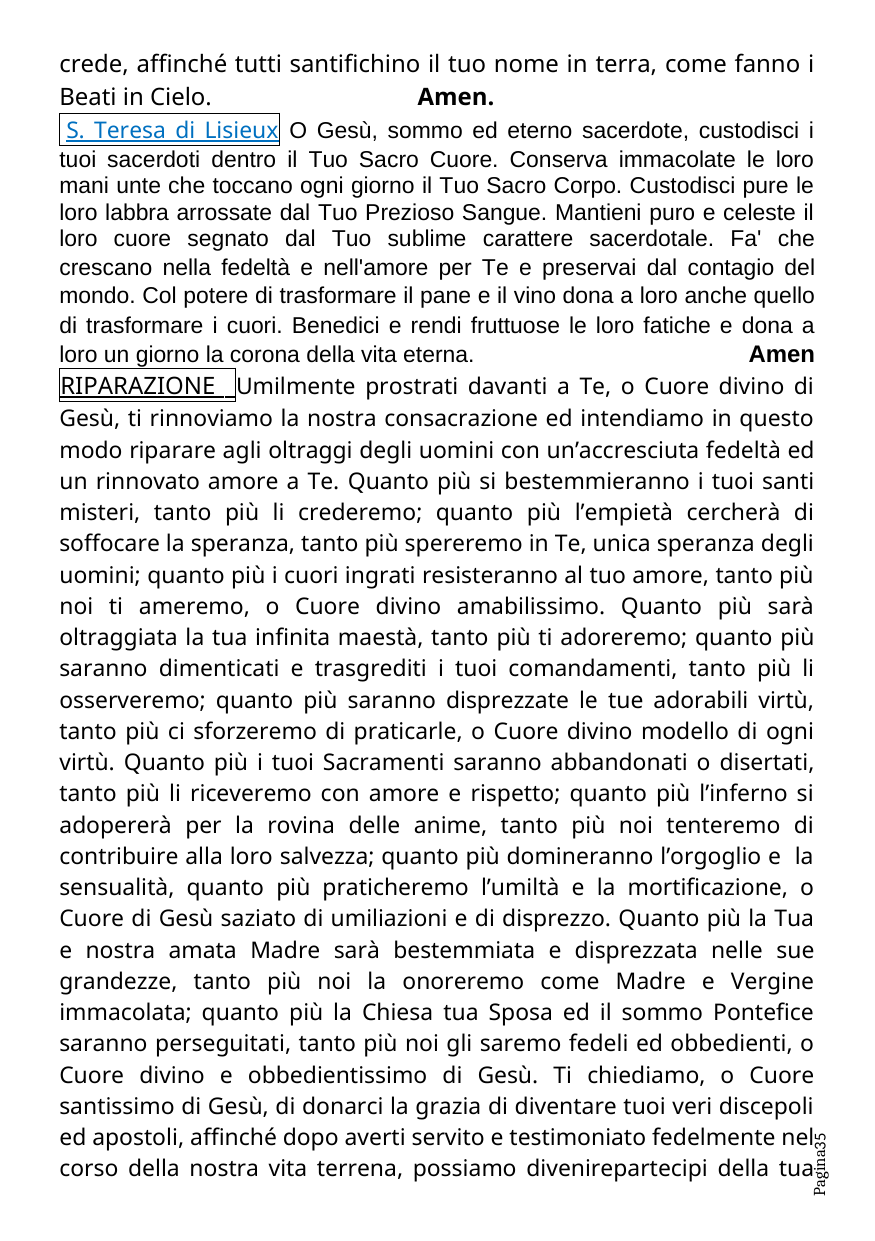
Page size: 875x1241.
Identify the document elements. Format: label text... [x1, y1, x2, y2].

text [59, 47, 815, 112]
text S. Teresa di Lisieux O Gesù, sommo ed eterno sacerdote, custodisci i tuoi sacerdoti dentro il Tuo Sacro Cuore. Conserva immacolate le loro mani unte che toccano ogni giorno il Tuo Sacro Corpo. Custodisci pure le loro labbra arrossate dal Tuo Prezioso Sangue. Mantieni puro e celeste il loro cuore segnato dal Tuo sublime carattere sacerdotale. Fa' che crescano nella fedeltà e nell'amore per Te e preservai dal contagio del mondo. Col potere di trasformare il pane e il vino dona a loro anche quello di trasformare i cuori. Benedici e rendi fruttuose le loro fatiche e dona a loro un giorno la corona della vita eterna. Amen [59, 112, 815, 368]
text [59, 368, 815, 1184]
